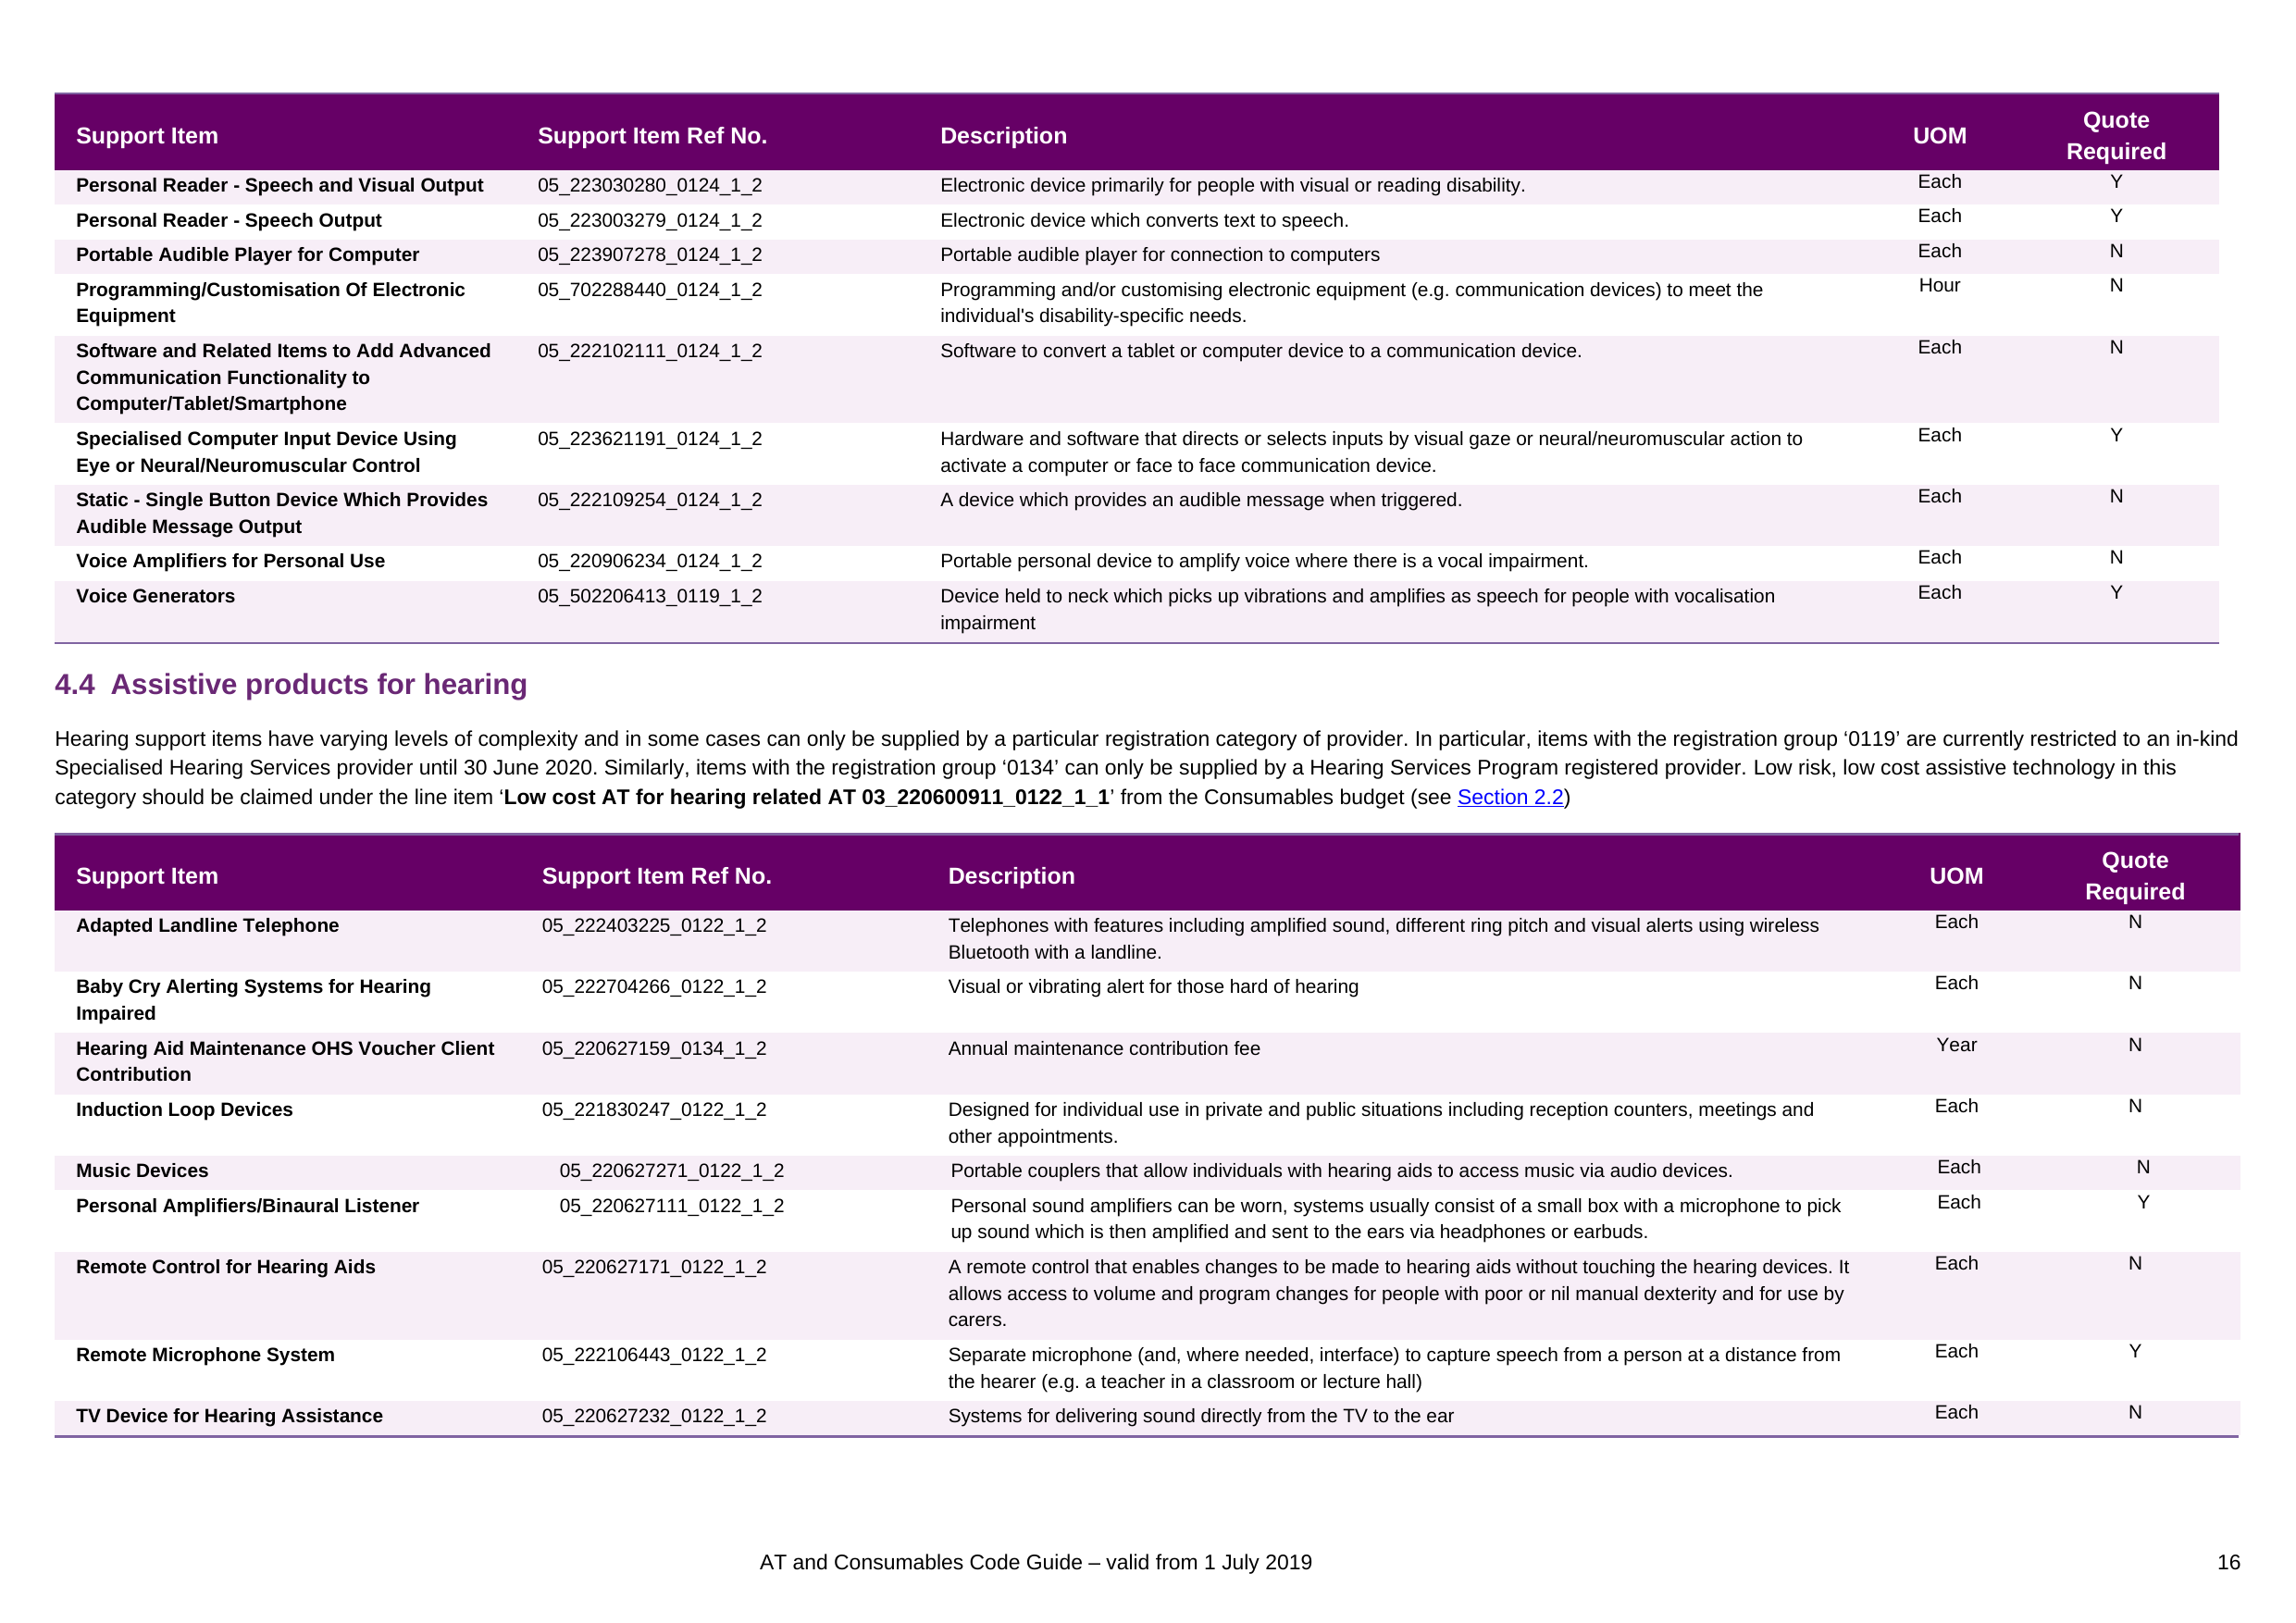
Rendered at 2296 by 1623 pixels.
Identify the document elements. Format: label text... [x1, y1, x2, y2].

table_cell Designed for individual use in private and public situations including reception counters, meetings and other appointments. [927, 1095, 1881, 1156]
table_cell 05_223030280_0124_1_2 [516, 170, 919, 204]
table_cell Y [2032, 1340, 2239, 1401]
table_header Quote Required [2014, 94, 2219, 170]
table_cell Annual maintenance contribution fee [927, 1033, 1881, 1095]
table_cell Software to convert a tablet or computer device to a communication device. [919, 336, 1866, 423]
table_cell 05_221830247_0122_1_2 [521, 1095, 927, 1156]
table_cell TV Device for Hearing Assistance [55, 1401, 521, 1435]
table_cell Portable personal device to amplify voice where there is a vocal impairment. [919, 546, 1866, 580]
table_cell Static - Single Button Device Which Provides Audible Message Output [55, 485, 516, 546]
table_header Support Item Ref No. [521, 836, 927, 911]
table_header UOM [1881, 836, 2032, 911]
table_cell Each [1881, 1252, 2032, 1340]
table_cell 05_222106443_0122_1_2 [521, 1340, 927, 1401]
table_cell 05_223907278_0124_1_2 [516, 240, 919, 274]
table_cell Y [2014, 170, 2219, 204]
table_cell N [2014, 240, 2219, 274]
table_header Support Item [55, 836, 521, 911]
table_cell Hearing Aid Maintenance OHS Voucher Client Contribution [55, 1033, 521, 1095]
table_cell Each [1866, 170, 2014, 204]
table_cell Voice Generators [55, 581, 516, 642]
table_cell Each [1881, 972, 2032, 1033]
table_cell Software and Related Items to Add Advanced Communication Functionality to Computer/Tablet/Smartphone [55, 336, 516, 423]
table_cell N [2032, 1401, 2239, 1435]
table_cell Each [1866, 485, 2014, 546]
subtitle Assistive products for hearing [55, 667, 2240, 700]
table_cell A remote control that enables changes to be made to hearing aids without touching the hearing devices. It allows access to volume and program changes for people with poor or nil manual dexterity and for use by carers. [927, 1252, 1881, 1340]
table_cell Personal Amplifiers/Binaural Listener [55, 1190, 539, 1252]
table_cell Each [1881, 1095, 2032, 1156]
table_cell Each [1866, 240, 2014, 274]
table_cell Each [1866, 581, 2014, 642]
table_header Support Item [55, 94, 516, 170]
table_cell Personal Reader - Speech Output [55, 204, 516, 240]
table_cell Electronic device which converts text to speech. [919, 204, 1866, 240]
table_cell Each [1866, 204, 2014, 240]
table_cell N [2032, 911, 2239, 972]
table_cell Y [2014, 204, 2219, 240]
table_cell 05_222403225_0122_1_2 [521, 911, 927, 972]
table_cell 05_222704266_0122_1_2 [521, 972, 927, 1033]
table_cell Remote Control for Hearing Aids [55, 1252, 521, 1340]
text Hearing support items have varying levels of complexity and in some cases can only be supplied by a particular registration category of provider. In particular, items with the registration group ‘0119’ are currently restricted to an in-kind Specialised Hearing Services provider until 30 June 2020. Similarly, items with the registration group ‘0134’ can only be supplied by a Hearing Services Program registered provider. Low risk, low cost assistive technology in this category should be claimed under the line item ‘Low cost AT for hearing related AT 03_220600911_0122_1_1’ from the Consumables budget (see Section 2.2) [55, 726, 2240, 809]
table_cell Y [2014, 424, 2219, 485]
table_cell Programming and/or customising electronic equipment (e.g. communication devices) to meet the individual's disability-specific needs. [919, 274, 1866, 335]
table_cell Systems for delivering sound directly from the TV to the ear [927, 1401, 1881, 1435]
table_cell Each [1866, 424, 2014, 485]
table_cell 05_220627232_0122_1_2 [521, 1401, 927, 1435]
table_cell Y [2014, 581, 2219, 642]
table_header Quote Required [2032, 836, 2239, 911]
table_cell Voice Amplifiers for Personal Use [55, 546, 516, 580]
table_cell 05_223621191_0124_1_2 [516, 424, 919, 485]
table_cell Personal sound amplifiers can be worn, systems usually consist of a small box with a microphone to pick up sound which is then amplified and sent to the ears via headphones or earbuds. [929, 1190, 1872, 1252]
table_cell 05_220627159_0134_1_2 [521, 1033, 927, 1095]
table_header Description [927, 836, 1881, 911]
table_cell Y [2046, 1190, 2240, 1252]
table_cell Device held to neck which picks up vibrations and amplifies as speech for people with vocalisation impairment [919, 581, 1866, 642]
table_cell N [2014, 546, 2219, 580]
table_cell 05_220627271_0122_1_2 [539, 1156, 929, 1190]
table_cell 05_702288440_0124_1_2 [516, 274, 919, 335]
table_cell Electronic device primarily for people with visual or reading disability. [919, 170, 1866, 204]
table_cell N [2046, 1156, 2240, 1190]
table_cell Each [1881, 1340, 2032, 1401]
table_header UOM [1866, 94, 2014, 170]
table_cell Telephones with features including amplified sound, different ring pitch and visual alerts using wireless Bluetooth with a landline. [927, 911, 1881, 972]
table_cell 05_502206413_0119_1_2 [516, 581, 919, 642]
table_cell 05_222102111_0124_1_2 [516, 336, 919, 423]
table_cell Each [1881, 911, 2032, 972]
table_cell Personal Reader - Speech and Visual Output [55, 170, 516, 204]
table_cell N [2014, 336, 2219, 423]
table_cell N [2014, 274, 2219, 335]
table_cell 05_220627111_0122_1_2 [539, 1190, 929, 1252]
table_cell Music Devices [55, 1156, 539, 1190]
table_cell Separate microphone (and, where needed, interface) to capture speech from a person at a distance from the hearer (e.g. a teacher in a classroom or lecture hall) [927, 1340, 1881, 1401]
table_cell Year [1881, 1033, 2032, 1095]
table_cell Each [1866, 336, 2014, 423]
table_cell A device which provides an audible message when triggered. [919, 485, 1866, 546]
table_cell Portable couplers that allow individuals with hearing aids to access music via audio devices. [929, 1156, 1872, 1190]
table_cell Each [1872, 1156, 2046, 1190]
table_cell Portable Audible Player for Computer [55, 240, 516, 274]
table_cell N [2032, 1095, 2239, 1156]
table_cell 05_222109254_0124_1_2 [516, 485, 919, 546]
table_cell N [2032, 1252, 2239, 1340]
table_cell Programming/Customisation Of Electronic Equipment [55, 274, 516, 335]
table_cell Visual or vibrating alert for those hard of hearing [927, 972, 1881, 1033]
table_cell Each [1866, 546, 2014, 580]
table_cell N [2014, 485, 2219, 546]
table_cell 05_220627171_0122_1_2 [521, 1252, 927, 1340]
table_header Support Item Ref No. [516, 94, 919, 170]
table_cell Adapted Landline Telephone [55, 911, 521, 972]
table_cell Specialised Computer Input Device Using Eye or Neural/Neuromuscular Control [55, 424, 516, 485]
table_header Description [919, 94, 1866, 170]
table_cell Induction Loop Devices [55, 1095, 521, 1156]
table_cell Portable audible player for connection to computers [919, 240, 1866, 274]
table_cell Hardware and software that directs or selects inputs by visual gaze or neural/neuromuscular action to activate a computer or face to face communication device. [919, 424, 1866, 485]
table_cell Hour [1866, 274, 2014, 335]
table_cell 05_220906234_0124_1_2 [516, 546, 919, 580]
table_cell N [2032, 972, 2239, 1033]
table_cell Each [1881, 1401, 2032, 1435]
table_cell Remote Microphone System [55, 1340, 521, 1401]
table_cell Each [1872, 1190, 2046, 1252]
table_cell 05_223003279_0124_1_2 [516, 204, 919, 240]
table_cell Baby Cry Alerting Systems for Hearing Impaired [55, 972, 521, 1033]
table_cell N [2032, 1033, 2239, 1095]
